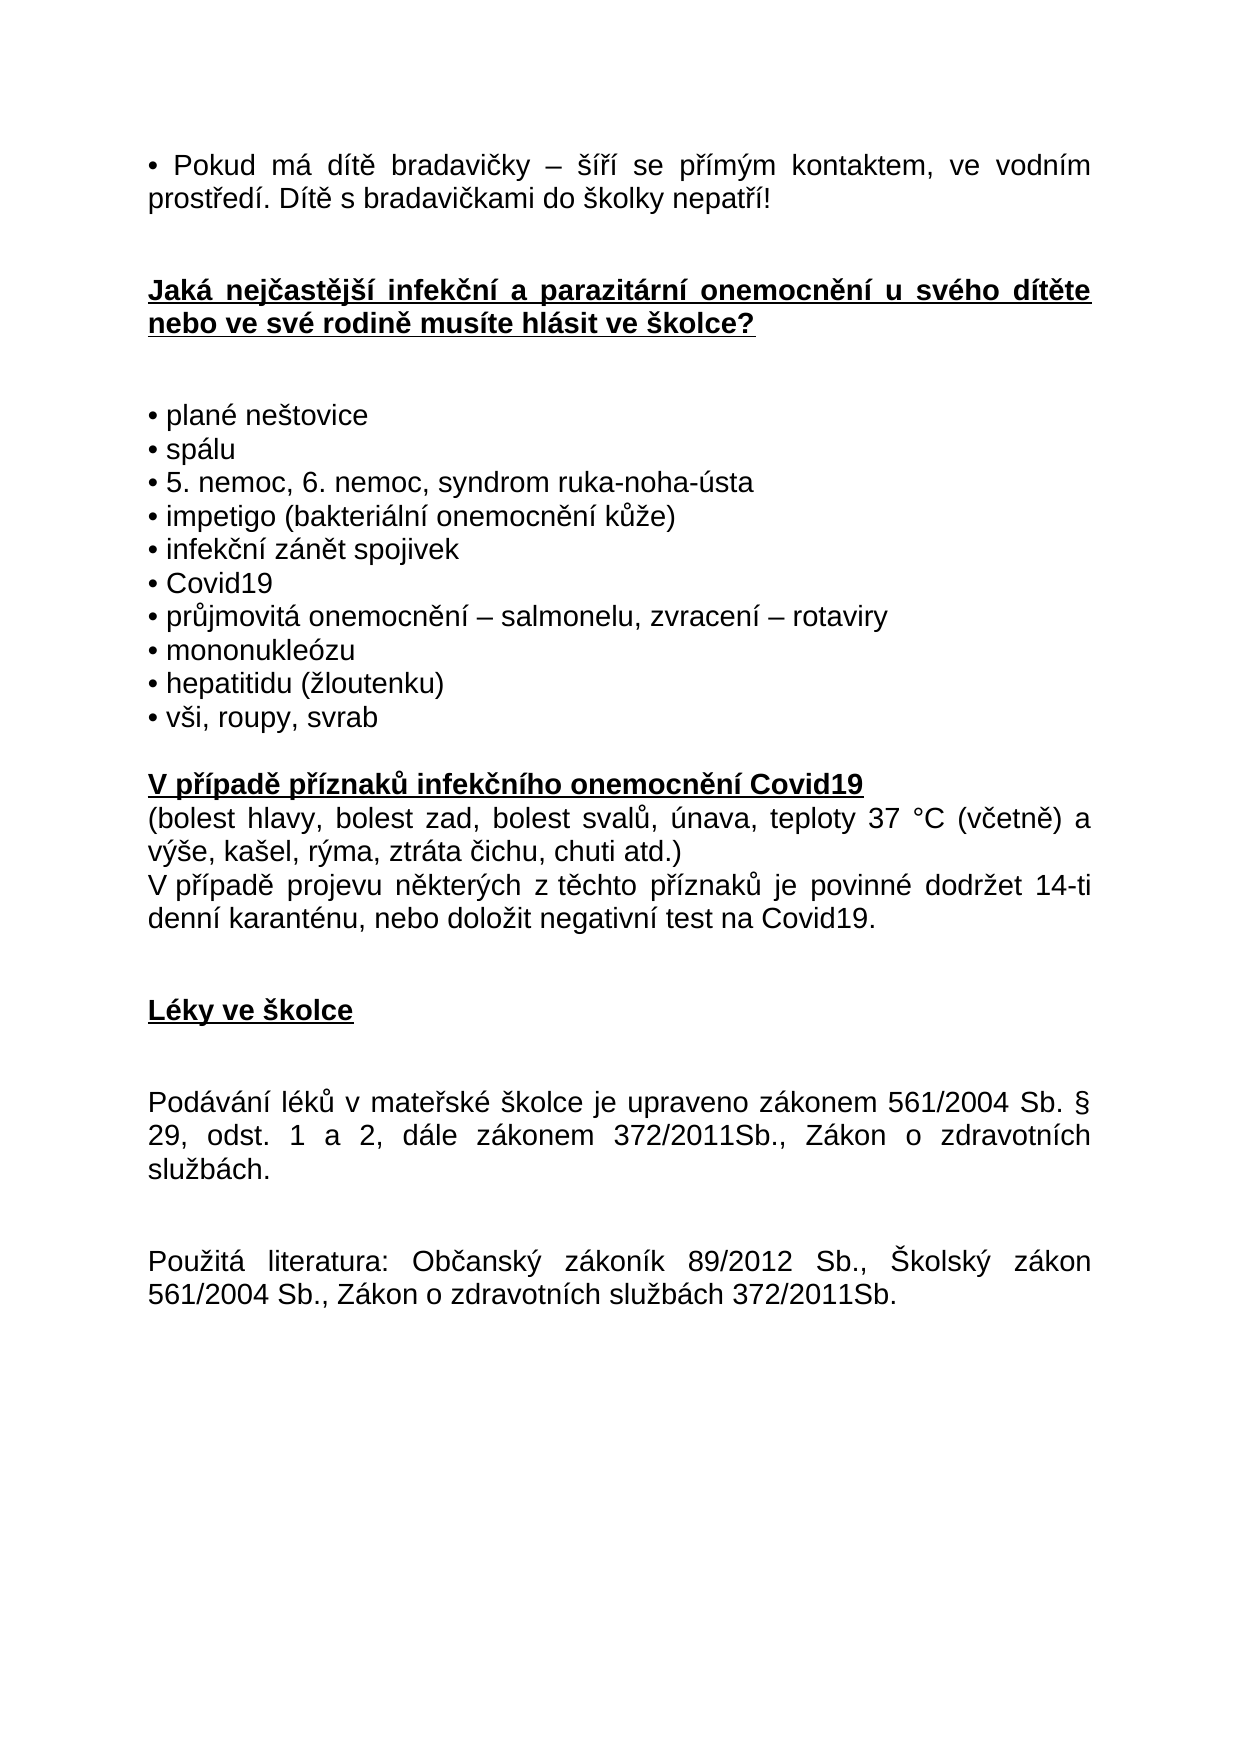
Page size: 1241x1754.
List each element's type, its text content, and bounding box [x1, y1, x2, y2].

text • mononukleózu [148, 633, 1093, 667]
text Léky ve školce [148, 993, 1093, 1027]
text • průjmovitá onemocnění – salmonelu, zvracení – rotaviry [148, 599, 1093, 633]
text Podávání léků v mateřské školce je upraveno zákonem 561/2004 Sb. § 29, odst. 1 a 2, dále zákonem 372/2011Sb., Zákon o zdravotních službách. [148, 1085, 1093, 1186]
text V případě projevu některých z těchto příznaků je povinné dodržet 14-ti denní karanténu, nebo doložit negativní test na Covid19. [148, 868, 1093, 935]
text • impetigo (bakteriální onemocnění kůže) [148, 499, 1093, 532]
text • infekční zánět spojivek [148, 532, 1093, 566]
text Jaká nejčastější infekční a parazitární onemocnění u svého dítěte nebo ve své rodině musíte hlásit ve školce? [148, 273, 1093, 340]
text • 5. nemoc, 6. nemoc, syndrom ruka-noha-ústa [148, 465, 1093, 499]
text • Covid19 [148, 566, 1093, 599]
text • vši, roupy, svrab [148, 700, 1093, 734]
text • hepatitidu (žloutenku) [148, 667, 1093, 700]
text V případě příznaků infekčního onemocnění Covid19 [148, 767, 1093, 801]
text (bolest hlavy, bolest zad, bolest svalů, únava, teploty 37 °C (včetně) a výše, kašel, rýma, ztráta čichu, chuti atd.) [148, 801, 1093, 868]
text • plané neštovice [148, 398, 1093, 432]
text • Pokud má dítě bradavičky – šíří se přímým kontaktem, ve vodním prostředí. Dítě s bradavičkami do školky nepatří! [148, 148, 1093, 215]
text • spálu [148, 432, 1093, 465]
text Použitá literatura: Občanský zákoník 89/2012 Sb., Školský zákon 561/2004 Sb., Zákon o zdravotních službách 372/2011Sb. [148, 1244, 1093, 1311]
